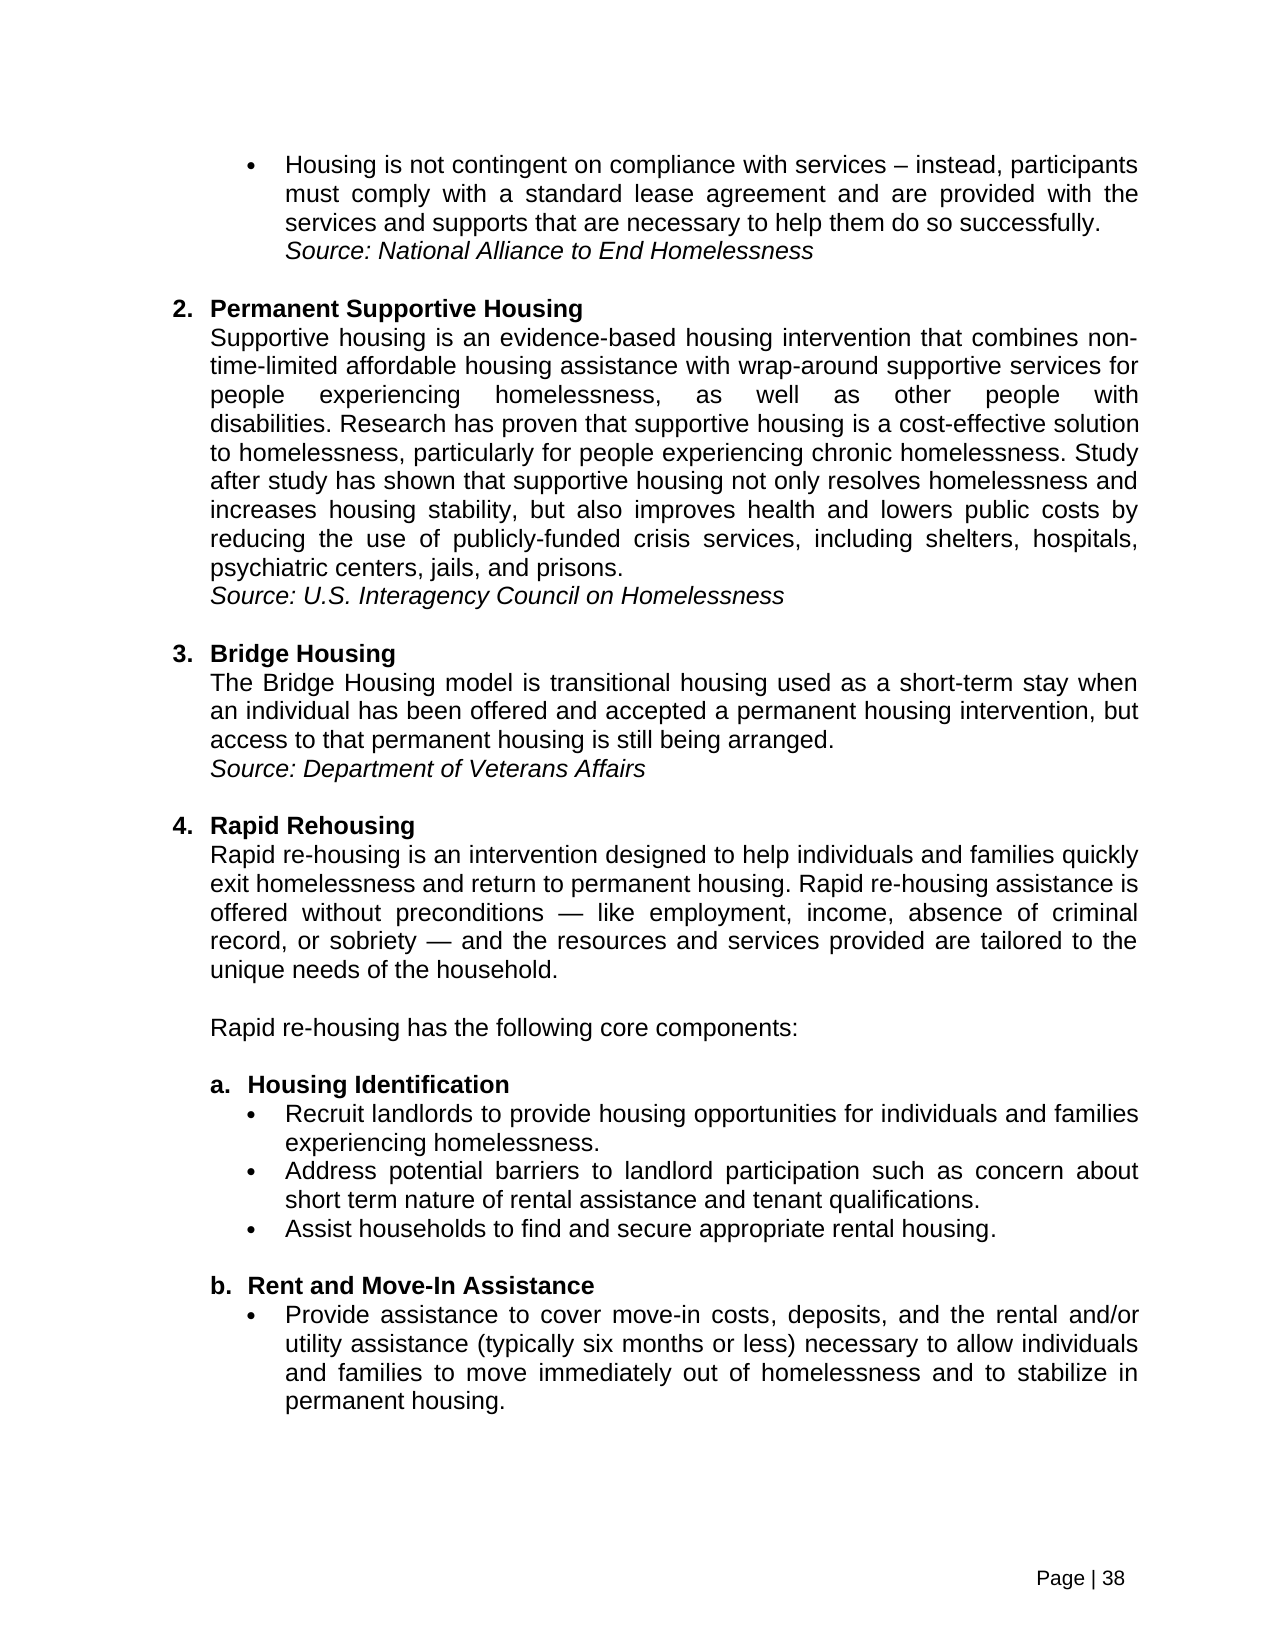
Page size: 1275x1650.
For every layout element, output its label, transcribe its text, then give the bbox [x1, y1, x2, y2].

list Address potential barriers to landlord participation such as concern about short term nature of rental assistance and tenant qualifications. [247, 1156, 1140, 1214]
list Assist households to find and secure appropriate rental housing. [247, 1214, 1140, 1242]
list Housing Identification [210, 1070, 1140, 1099]
text Source: U.S. Interagency Council on Homelessness [135, 581, 1140, 610]
list Source: Department of Veterans Affairs [210, 754, 1140, 782]
list Rapid re-housing is an intervention designed to help individuals and families quickly exit homelessness and return to permanent housing. Rapid re-housing assistance is offered without preconditions — like employment, income, absence of criminal record, or sobriety — and the resources and services provided are tailored to the unique needs of the household. [210, 840, 1140, 984]
list Permanent Supportive Housing [172, 294, 1140, 322]
list Housing is not contingent on compliance with services – instead, participants must comply with a standard lease agreement and are provided with the services and supports that are necessary to help them do so successfully. [247, 150, 1140, 236]
text Source: National Alliance to End Homelessness [210, 236, 1140, 265]
list Supportive housing is an evidence-based housing intervention that combines non-time-limited affordable housing assistance with wrap-around supportive services for people experiencing homelessness, as well as other people with disabilities. Research has proven that supportive housing is a cost-effective solution to homelessness, particularly for people experiencing chronic homelessness. Study after study has shown that supportive housing not only resolves homelessness and increases housing stability, but also improves health and lowers public costs by reducing the use of publicly-funded crisis services, including shelters, hospitals, psychiatric centers, jails, and prisons. [210, 322, 1140, 581]
list Rapid Rehousing [172, 811, 1140, 840]
list The Bridge Housing model is transitional housing used as a short-term stay when an individual has been offered and accepted a permanent housing intervention, but access to that permanent housing is still being arranged. [210, 667, 1140, 754]
list Recruit landlords to provide housing opportunities for individuals and families experiencing homelessness. [247, 1099, 1140, 1156]
list Bridge Housing [172, 639, 1140, 667]
list Rapid re-housing has the following core components: [210, 1012, 1140, 1041]
list Provide assistance to cover move-in costs, deposits, and the rental and/or utility assistance (typically six months or less) necessary to allow individuals and families to move immediately out of homelessness and to stabilize in permanent housing. [247, 1300, 1140, 1415]
list Rent and Move-In Assistance [210, 1271, 1140, 1300]
